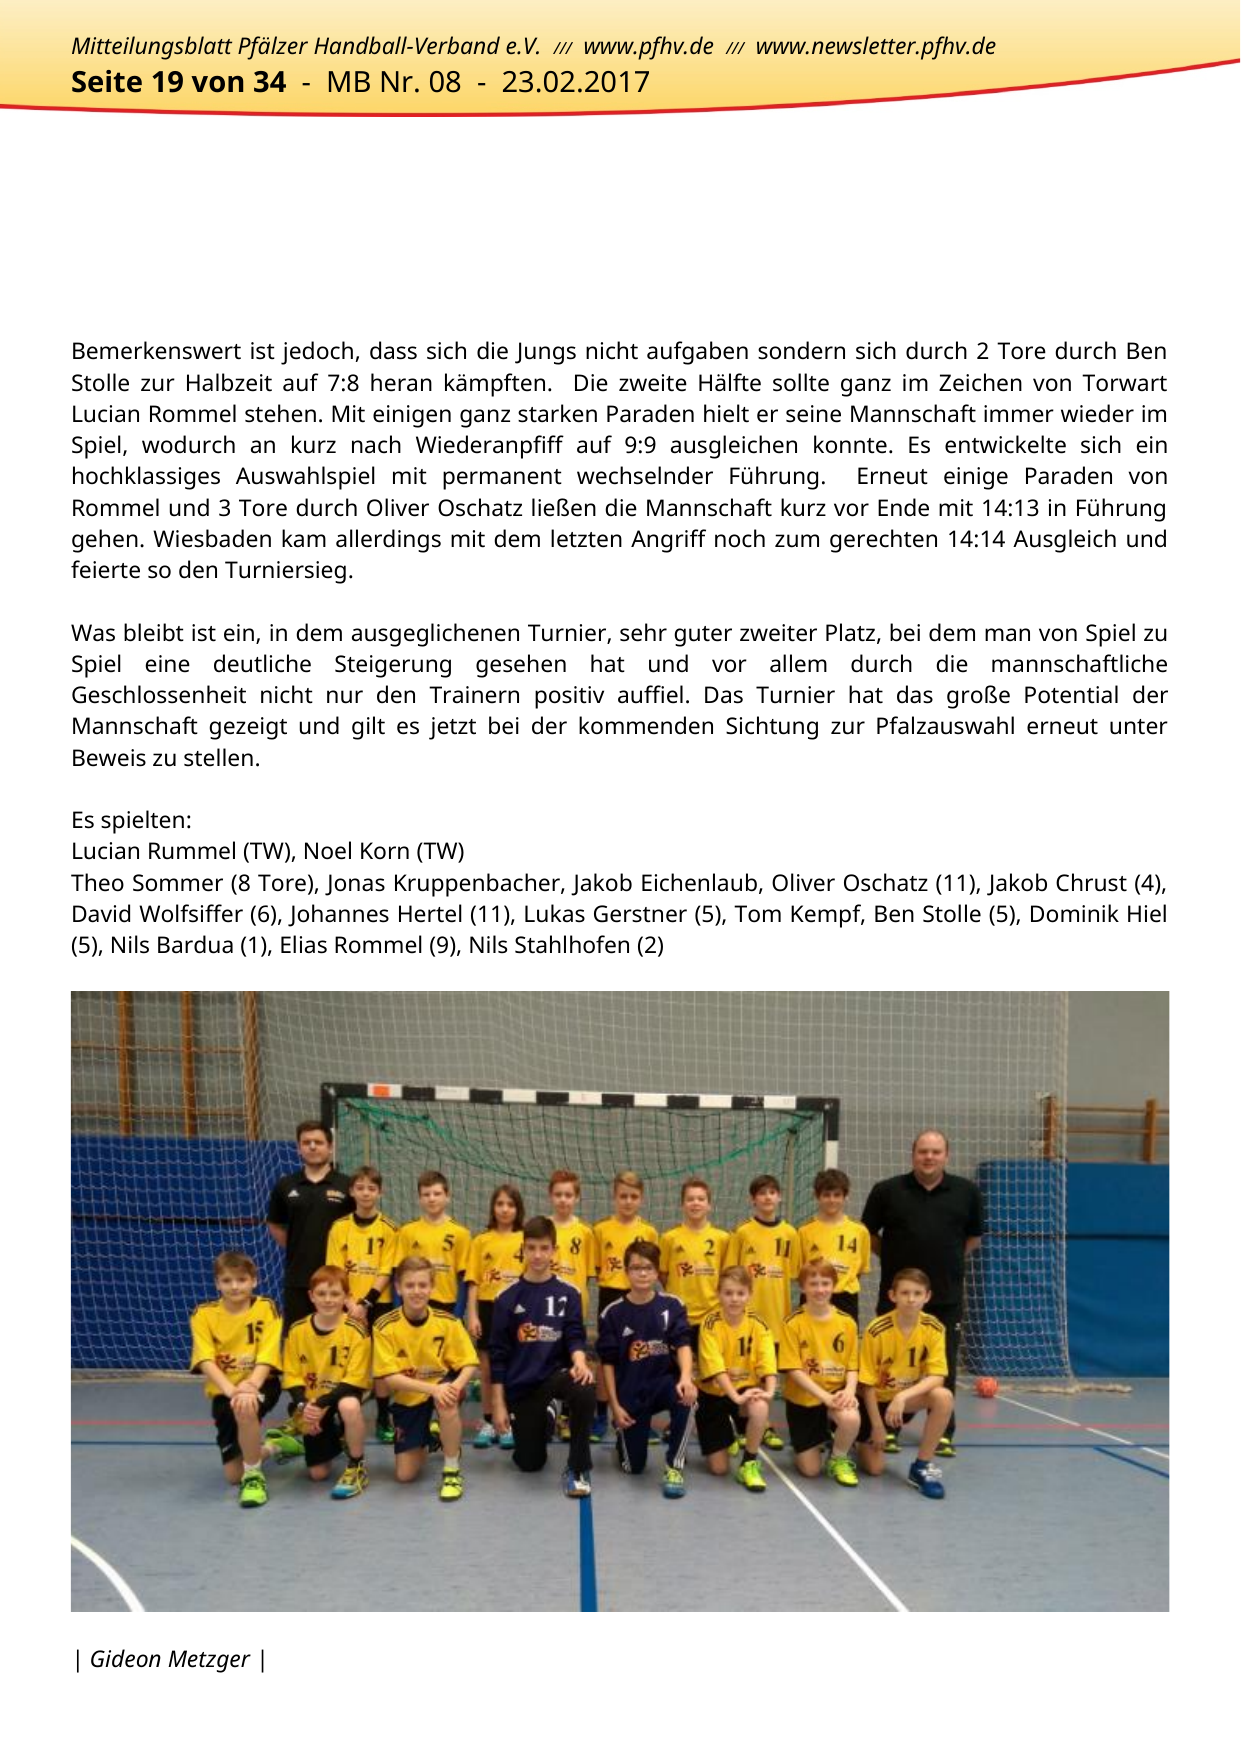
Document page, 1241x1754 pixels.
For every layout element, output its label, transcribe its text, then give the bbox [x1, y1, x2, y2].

text Was bleibt ist ein, in dem ausgeglichenen Turnier, sehr guter zweiter Platz, bei dem man von Spiel zu Spiel eine deutliche Steigerung gesehen hat und vor allem durch die mannschaftliche Geschlossenheit nicht nur den Trainern positiv auffiel. Das Turnier hat das große Potential der Mannschaft gezeigt und gilt es jetzt bei der kommenden Sichtung zur Pfalzauswahl erneut unter Beweis zu stellen. [71, 616, 1169, 773]
picture [70, 991, 1170, 1612]
text Lucian Rummel (TW), Noel Korn (TW) [71, 835, 1169, 866]
picture [0, 0, 1241, 117]
text | Gideon Metzger | [71, 1643, 1169, 1674]
text Bemerkenswert ist jedoch, dass sich die Jungs nicht aufgaben sondern sich durch 2 Tore durch Ben Stolle zur Halbzeit auf 7:8 heran kämpften. Die zweite Hälfte sollte ganz im Zeichen von Torwart Lucian Rommel stehen. Mit einigen ganz starken Paraden hielt er seine Mannschaft immer wieder im Spiel, wodurch an kurz nach Wiederanpfiff auf 9:9 ausgleichen konnte. Es entwickelte sich ein hochklassiges Auswahlspiel mit permanent wechselnder Führung. Erneut einige Paraden von Rommel und 3 Tore durch Oliver Oschatz ließen die Mannschaft kurz vor Ende mit 14:13 in Führung gehen. Wiesbaden kam allerdings mit dem letzten Angriff noch zum gerechten 14:14 Ausgleich und feierte so den Turniersieg. [71, 335, 1169, 585]
text Es spielten: [71, 804, 1169, 835]
text Theo Sommer (8 Tore), Jonas Kruppenbacher, Jakob Eichenlaub, Oliver Oschatz (11), Jakob Chrust (4), David Wolfsiffer (6), Johannes Hertel (11), Lukas Gerstner (5), Tom Kempf, Ben Stolle (5), Dominik Hiel (5), Nils Bardua (1), Elias Rommel (9), Nils Stahlhofen (2) [71, 866, 1169, 960]
